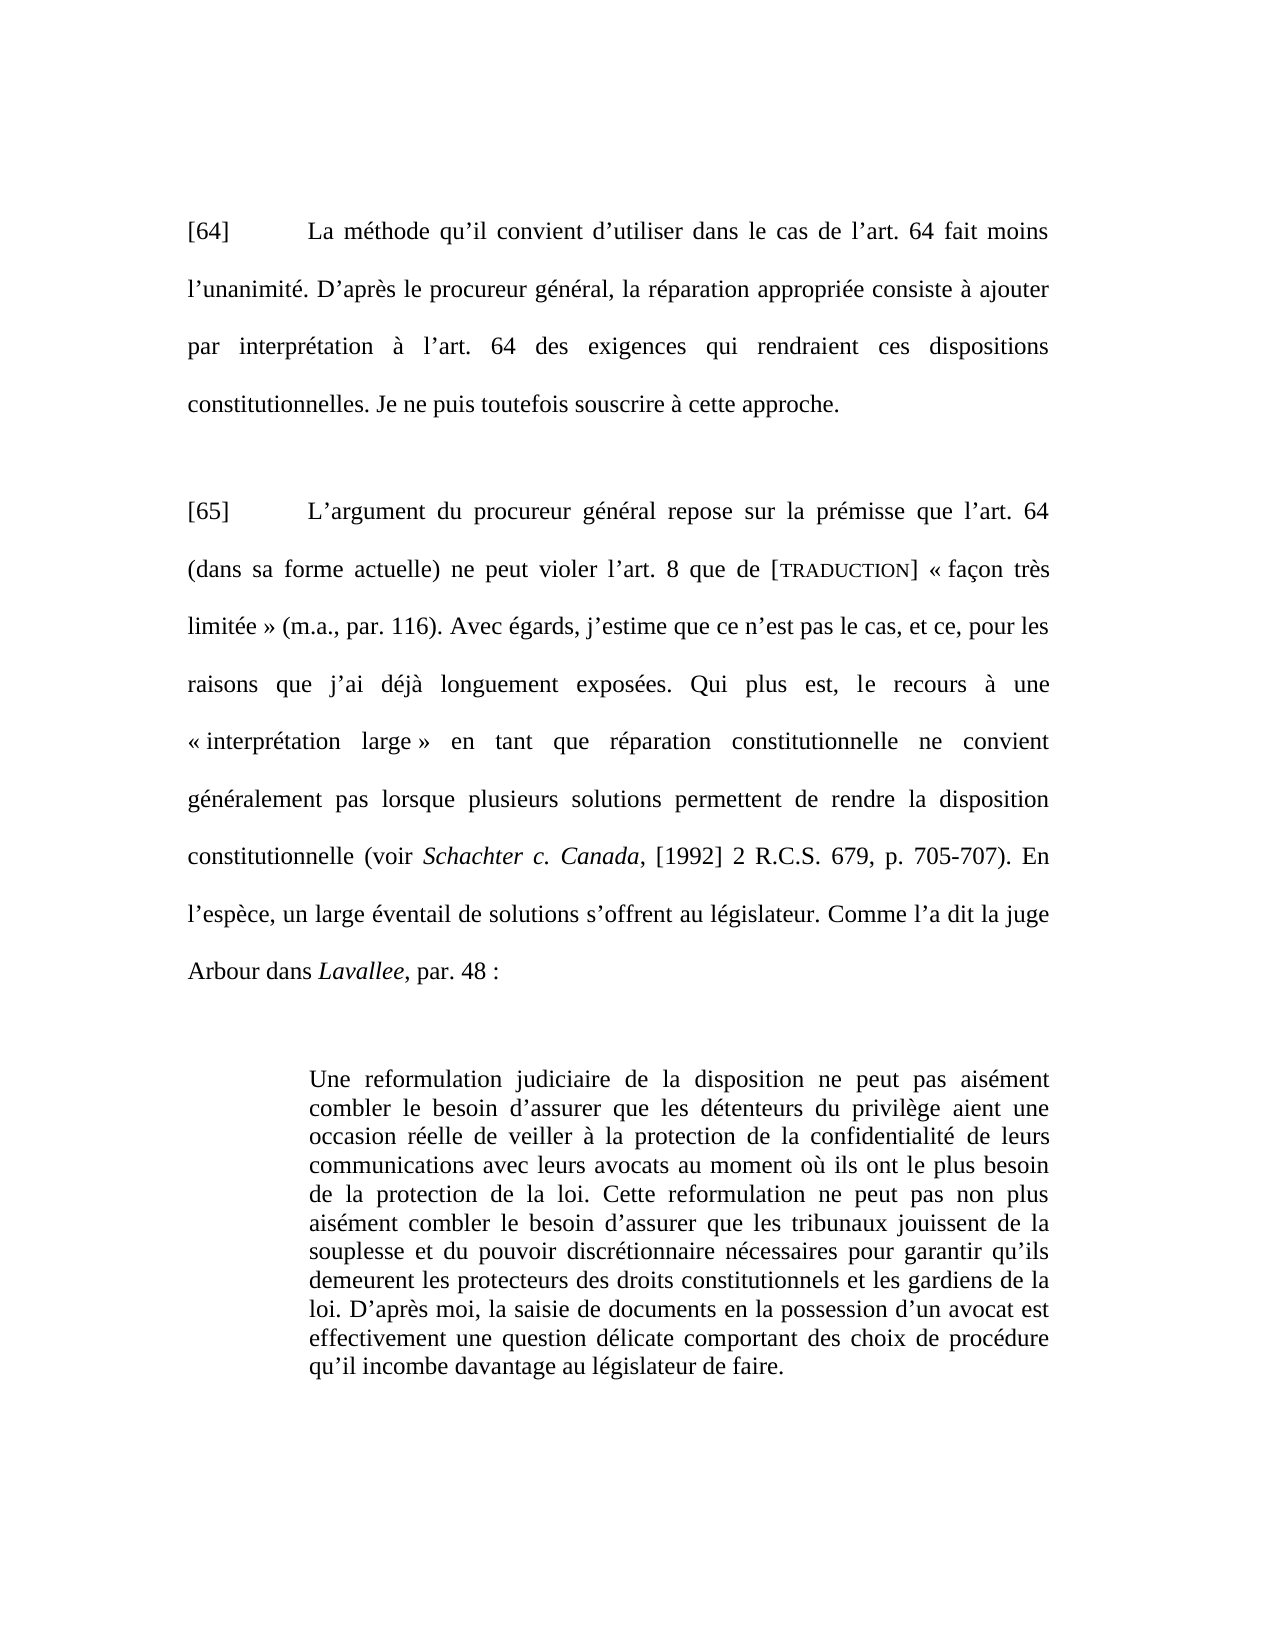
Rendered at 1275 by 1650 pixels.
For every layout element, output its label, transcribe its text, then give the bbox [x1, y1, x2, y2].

text L’argument du procureur général repose sur la prémisse que l’art. 64 (dans sa forme actuelle) ne peut violer l’art. 8 que de [traduction] « façon très limitée » (m.a., par. 116). Avec égards, j’estime que ce n’est pas le cas, et ce, pour les raisons que j’ai déjà longuement exposées. Qui plus est, le recours à une « interprétation large » en tant que réparation constitutionnelle ne convient généralement pas lorsque plusieurs solutions permettent de rendre la disposition constitutionnelle (voir Schachter c. Canada, [1992] 2 R.C.S. 679, p. 705-707). En l’espèce, un large éventail de solutions s’offrent au législateur. Comme l’a dit la juge Arbour dans Lavallee, par. 48 : [187, 496, 1050, 985]
text La méthode qu’il convient d’utiliser dans le cas de l’art. 64 fait moins l’unanimité. D’après le procureur général, la réparation appropriée consiste à ajouter par interprétation à l’art. 64 des exigences qui rendraient ces dispositions constitutionnelles. Je ne puis toutefois souscrire à cette approche. [187, 216, 1050, 418]
text Une reformulation judiciaire de la disposition ne peut pas aisément combler le besoin d’assurer que les détenteurs du privilège aient une occasion réelle de veiller à la protection de la confidentialité de leurs communications avec leurs avocats au moment où ils ont le plus besoin de la protection de la loi. Cette reformulation ne peut pas non plus aisément combler le besoin d’assurer que les tribunaux jouissent de la souplesse et du pouvoir discrétionnaire nécessaires pour garantir qu’ils demeurent les protecteurs des droits constitutionnels et les gardiens de la loi. D’après moi, la saisie de documents en la possession d’un avocat est effectivement une question délicate comportant des choix de procédure qu’il incombe davantage au législateur de faire. [187, 1064, 1050, 1380]
